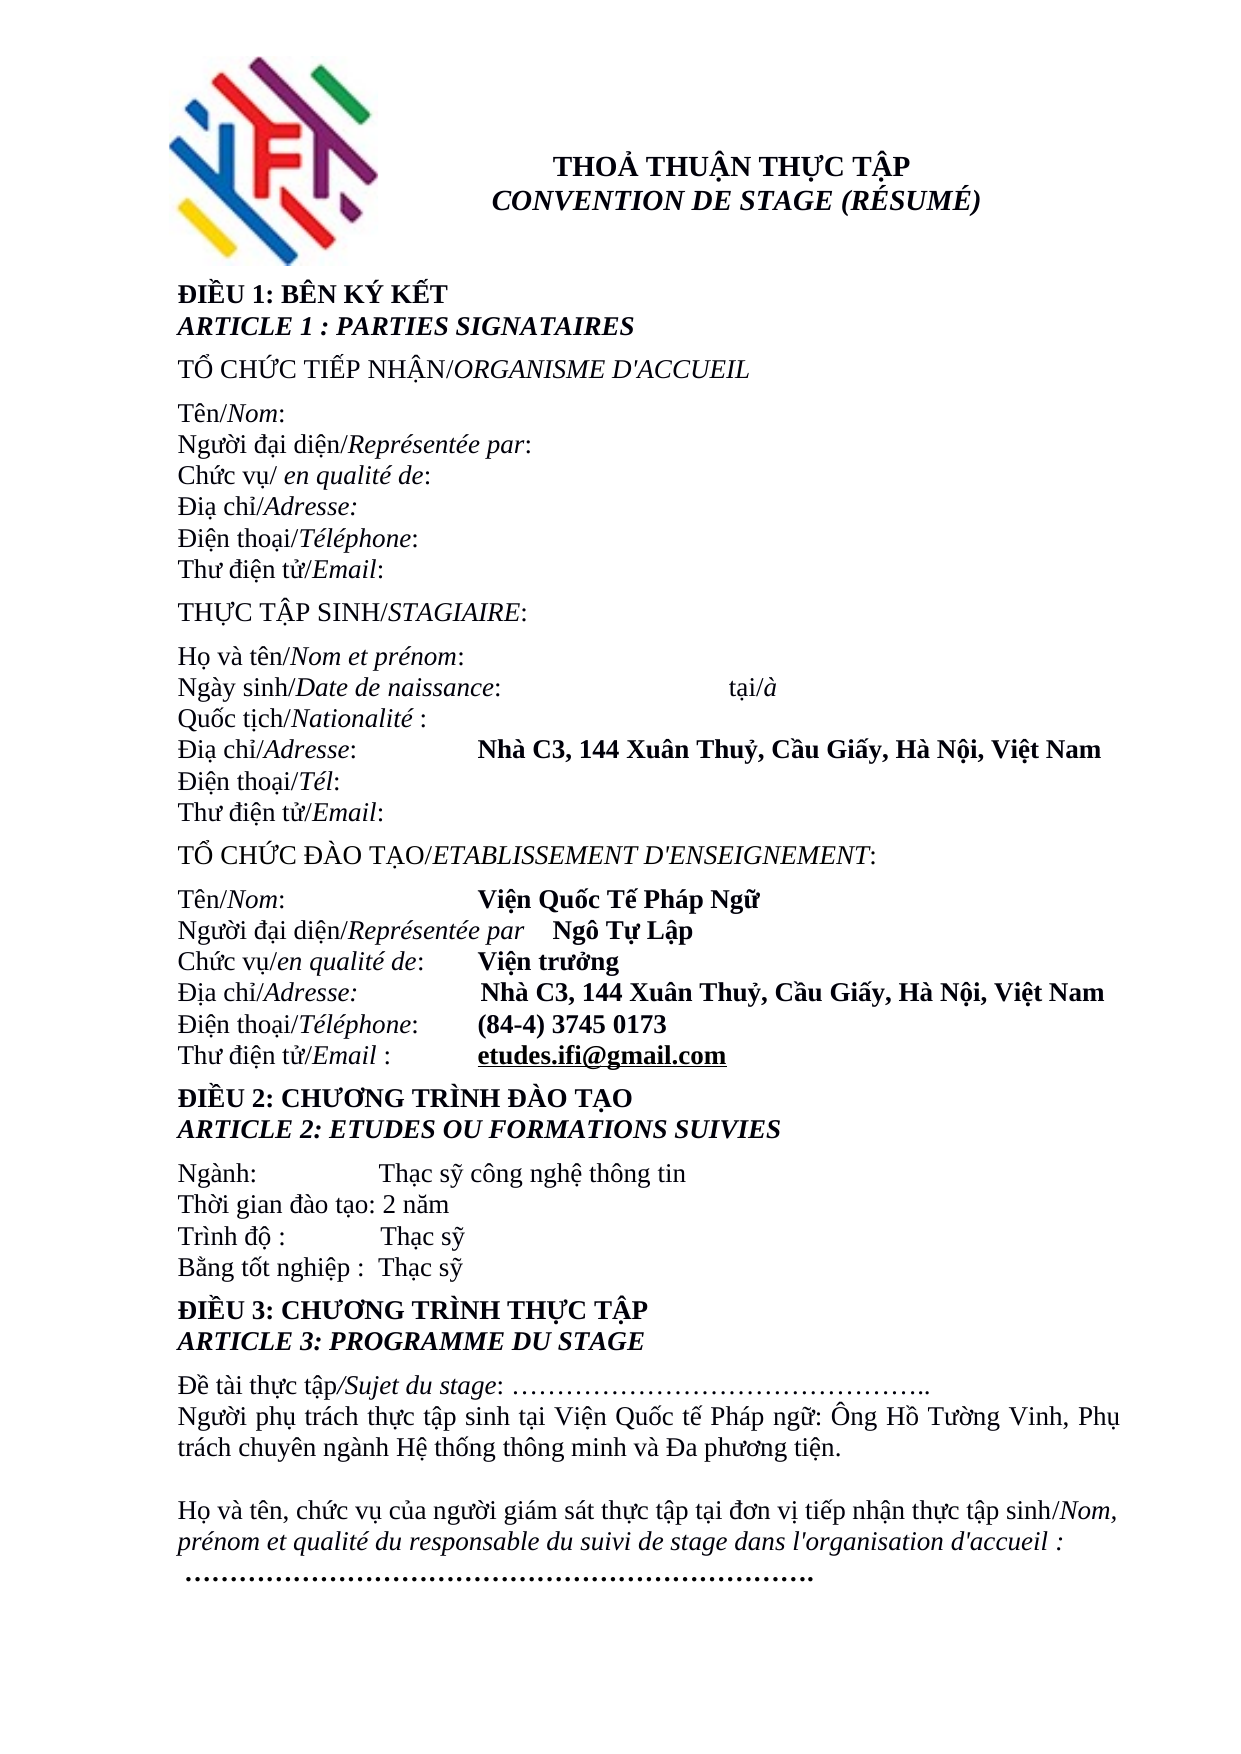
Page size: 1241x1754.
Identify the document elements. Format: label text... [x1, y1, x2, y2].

text Địa chỉ/Adresse: Nhà C3, 144 Xuân Thuỷ, Cầu Giấy, Hà Nội, Việt Nam [177, 977, 1122, 1008]
text Thời gian đào tạo: 2 năm [177, 1188, 1122, 1219]
text Họ và tên, chức vụ của người giám sát thực tập tại đơn vị tiếp nhận thực tập sinh/Nom, prénom et qualité du responsable du suivi de stage dans l'organisation d'accueil : [177, 1494, 1122, 1556]
text Thư điện tử/Email: [177, 796, 1122, 827]
text ARTICLE 3: PROGRAMME DU STAGE [177, 1326, 1122, 1357]
text TỔ CHỨC TIẾP NHẬN/ORGANISME D'ACCUEIL [177, 353, 1122, 384]
text Ngày sinh/Date de naissance: tại/à [177, 671, 1122, 702]
text Ngành: Thạc sỹ công nghệ thông tin [177, 1157, 1122, 1188]
text Người phụ trách thực tập sinh tại Viện Quốc tế Pháp ngữ: Ông Hồ Tường Vinh, Phụ trách chuyên ngành Hệ thống thông minh và Đa phương tiện. [177, 1400, 1122, 1463]
text Họ và tên/Nom et prénom: [177, 640, 1122, 671]
text Bằng tốt nghiệp : Thạc sỹ [177, 1251, 1122, 1282]
text Điạ chỉ/Adresse: Nhà C3, 144 Xuân Thuỷ, Cầu Giấy, Hà Nội, Việt Nam [177, 733, 1122, 765]
subtitle ……………………………………………………………. [177, 1556, 1122, 1587]
list THOẢ THUẬN THỰC TẬP [379, 149, 1122, 183]
text Trình độ : Thạc sỹ [177, 1219, 1122, 1251]
text ĐIỀU 2: CHƯƠNG TRÌNH ĐÀO TẠO [177, 1082, 1122, 1114]
list ĐIỀU 1: BÊN KÝ KẾT [177, 279, 1122, 310]
text Người đại diện/Représentée par: [177, 428, 1122, 459]
picture [168, 56, 379, 266]
text TỔ CHỨC ĐÀO TẠO/ETABLISSEMENT D'ENSEIGNEMENT: [177, 839, 1122, 871]
text ARTICLE 2: ETUDES OU FORMATIONS SUIVIES [177, 1114, 1122, 1145]
text Người đại diện/Représentée par Ngô Tự Lập [177, 914, 1122, 945]
text Chức vụ/ en qualité de: [177, 459, 1122, 491]
text Thư điện tử/Email: [177, 553, 1122, 584]
text Tên/Nom: [177, 397, 1122, 428]
text Điện thoại/Téléphone: [177, 522, 1122, 553]
text THỰC TẬP SINH/STAGIAIRE: [177, 596, 1122, 628]
text ĐIỀU 3: CHƯƠNG TRÌNH THỰC TẬP [177, 1294, 1122, 1326]
text Điện thoại/Tél: [177, 765, 1122, 796]
text Tên/Nom: Viện Quốc Tế Pháp Ngữ [177, 883, 1122, 914]
text Đề tài thực tập/Sujet du stage: ……………………………………….. [177, 1369, 1122, 1400]
text Quốc tịch/Nationalité : [177, 702, 1122, 733]
text Điạ chỉ/Adresse: [177, 491, 1122, 522]
text Điện thoại/Téléphone: (84-4) 3745 0173 [177, 1008, 1122, 1039]
text CONVENTION DE STAGE (RÉSUMÉ) [379, 183, 1122, 216]
text Chức vụ/en qualité de: Viện trưởng [177, 945, 1122, 977]
list ARTICLE 1 : PARTIES SIGNATAIRES [177, 310, 1122, 341]
text Thư điện tử/Email : etudes.ifi@gmail.com [177, 1039, 1122, 1070]
